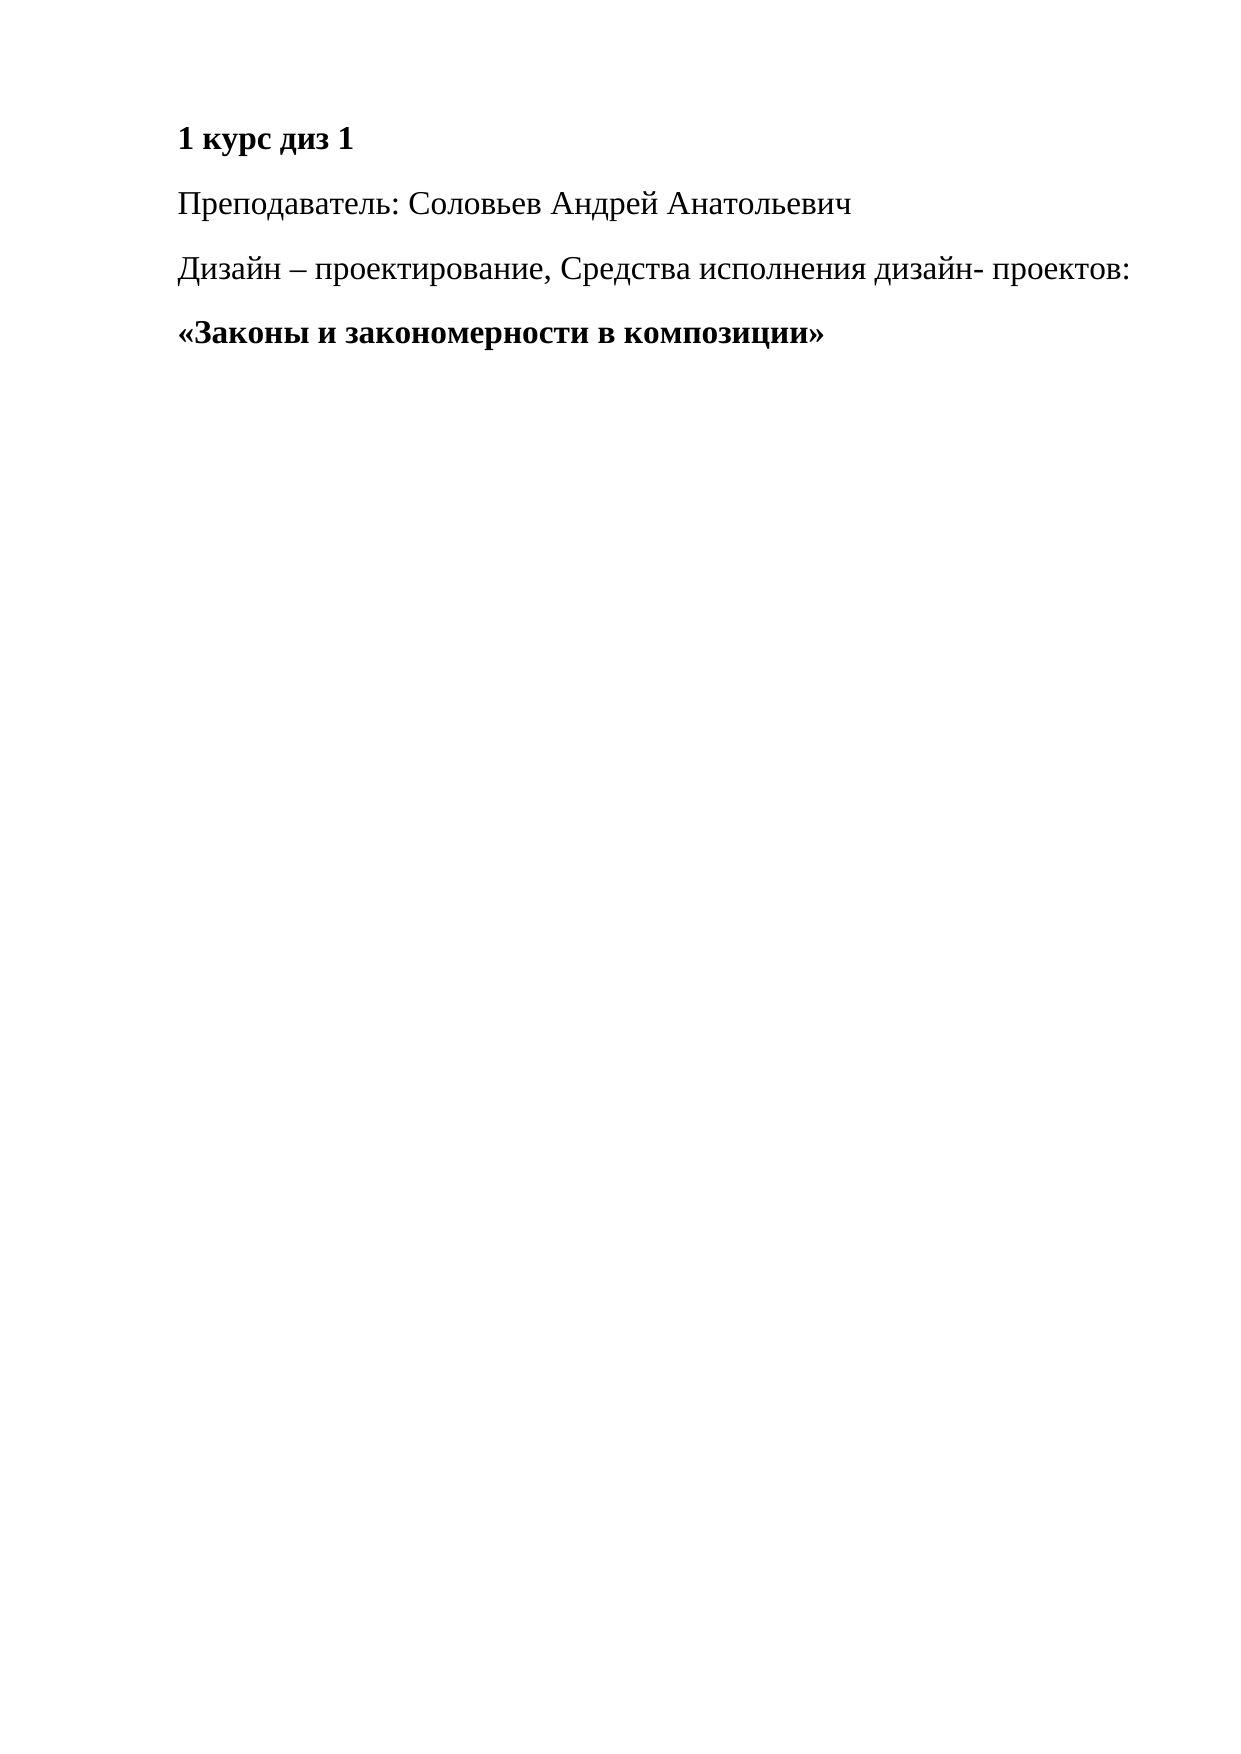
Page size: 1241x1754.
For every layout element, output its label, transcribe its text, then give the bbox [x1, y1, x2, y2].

text «Законы и закономерности в композиции» [177, 313, 1152, 351]
text 1 курс диз 1 [177, 118, 1152, 156]
text Дизайн – проектирование, Средства исполнения дизайн- проектов: [177, 248, 1152, 286]
text Преподаватель: Соловьев Андрей Анатольевич [177, 183, 1152, 221]
